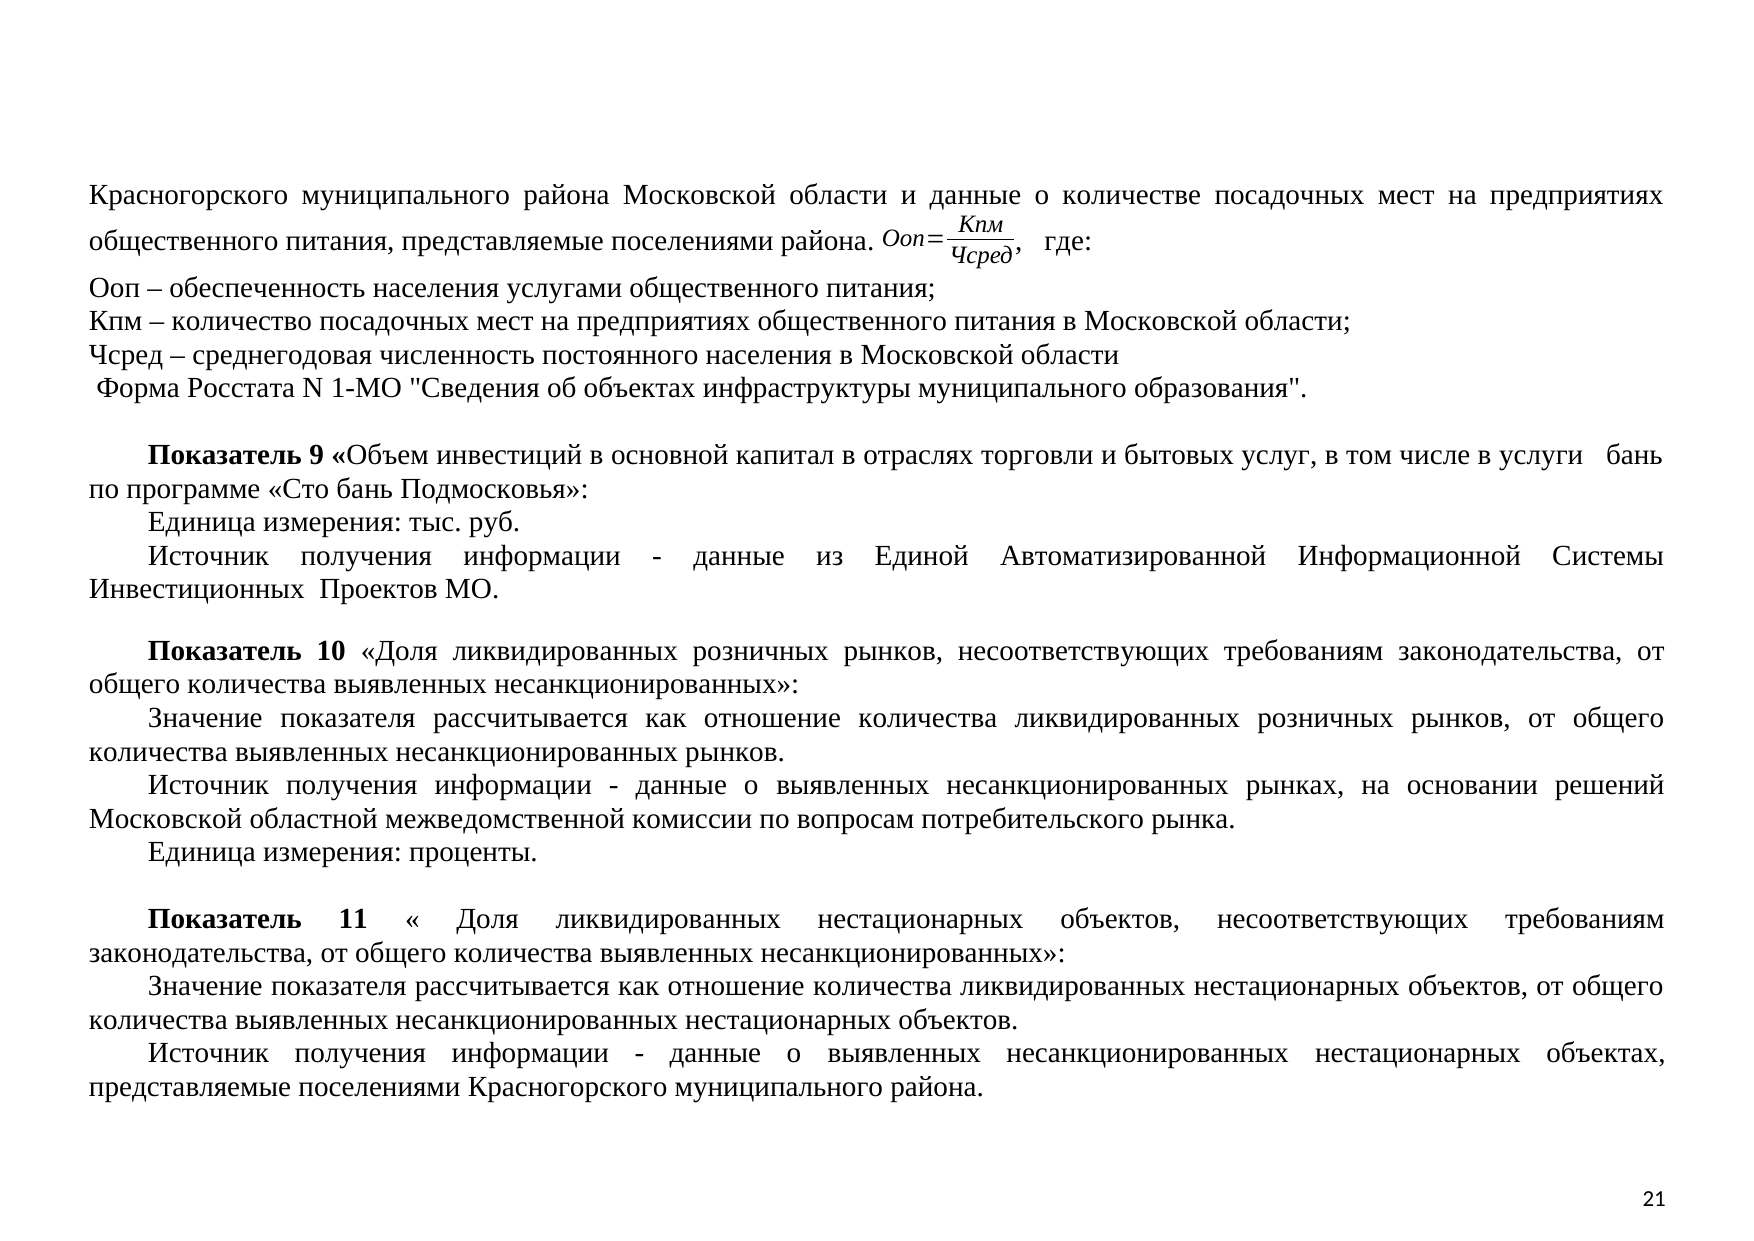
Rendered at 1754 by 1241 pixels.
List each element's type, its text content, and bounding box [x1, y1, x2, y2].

text Значение показателя рассчитывается как отношение количества ликвидированных нестационарных объектов, от общего количества выявленных несанкционированных нестационарных объектов. [89, 968, 1665, 1036]
text Источник получения информации - данные о выявленных несанкционированных нестационарных объектах, представляемые поселениями Красногорского муниципального района. [89, 1036, 1665, 1103]
text Показатель 11 « Доля ликвидированных нестационарных объектов, несоответствующих требованиям законодательства, от общего количества выявленных несанкционированных»: [89, 901, 1665, 968]
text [89, 177, 1665, 270]
text Форма Росстата N 1-МО "Сведения об объектах инфраструктуры муниципального образования". [89, 370, 1665, 404]
text Чсред – среднегодовая численность постоянного населения в Московской области [89, 337, 1665, 370]
text Единица измерения: проценты. [89, 834, 1665, 868]
text Показатель 9 «Объем инвестиций в основной капитал в отраслях торговли и бытовых услуг, в том числе в услуги бань по программе «Сто бань Подмосковья»: [89, 437, 1665, 504]
text Показатель 10 «Доля ликвидированных розничных рынков, несоответствующих требованиям законодательства, от общего количества выявленных несанкционированных»: [89, 633, 1665, 700]
text Единица измерения: тыс. руб. [89, 504, 1665, 538]
text Источник получения информации - данные из Единой Автоматизированной Информационной Системы Инвестиционных Проектов МО. [89, 538, 1665, 605]
text Кпм – количество посадочных мест на предприятиях общественного питания в Московской области; [89, 303, 1665, 337]
text Значение показателя рассчитывается как отношение количества ликвидированных розничных рынков, от общего количества выявленных несанкционированных рынков. [89, 700, 1665, 767]
text Источник получения информации - данные о выявленных несанкционированных рынках, на основании решений Московской областной межведомственной комиссии по вопросам потребительского рынка. [89, 767, 1665, 834]
text Ооп – обеспеченность населения услугами общественного питания; [89, 270, 1665, 303]
